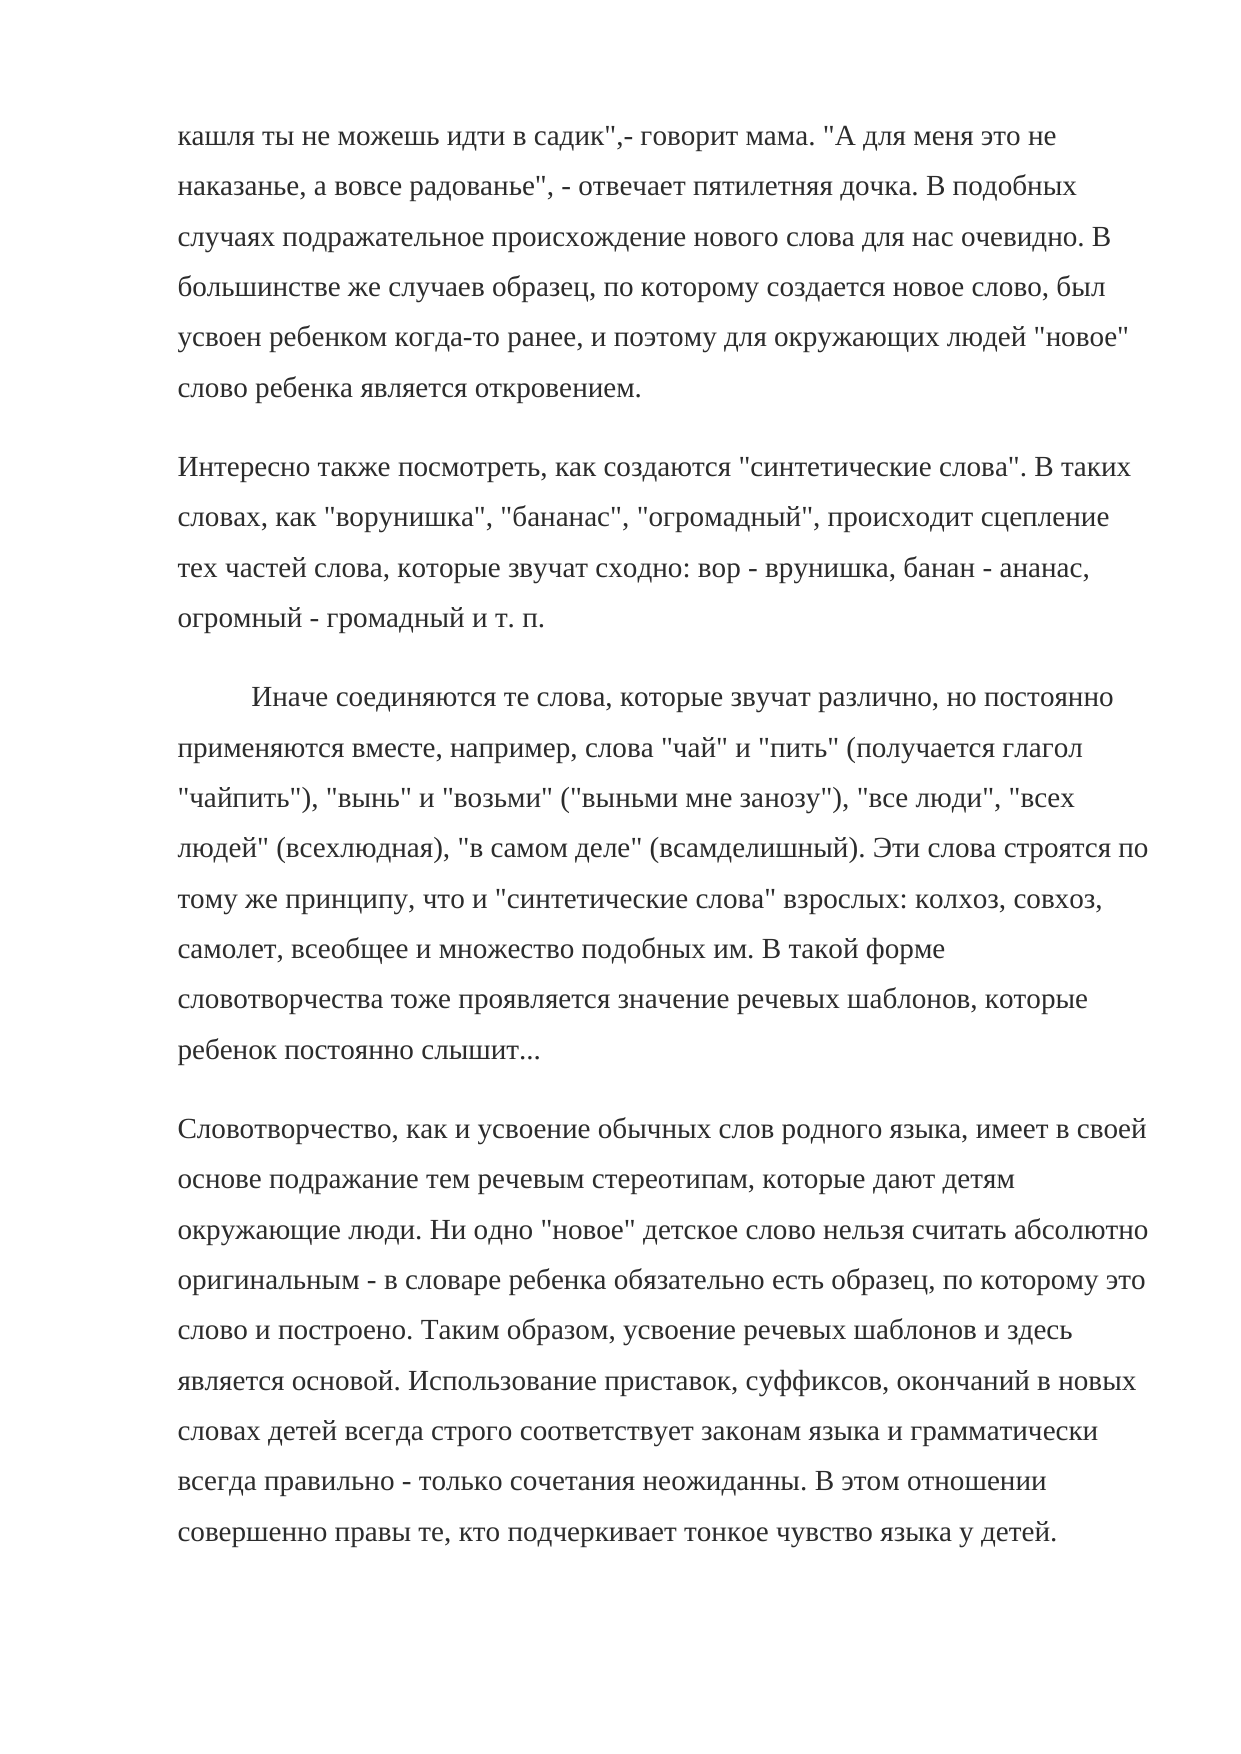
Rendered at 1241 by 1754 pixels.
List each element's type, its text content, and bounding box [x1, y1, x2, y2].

text Словотворчество, как и усвоение обычных слов родного языка, имеет в своей основе подражание тем речевым стереотипам, которые дают детям окружающие люди. Ни одно "новое" детское слово нельзя считать абсолютно оригинальным - в словаре ребенка обязательно есть образец, по которому это слово и построено. Таким образом, усвоение речевых шаблонов и здесь является основой. Использование приставок, суффиксов, окончаний в новых словах детей всегда строго соответствует законам языка и грамматически всегда правильно - только сочетания неожиданны. В этом отношении совершенно правы те, кто подчеркивает тонкое чувство языка у детей. [177, 1111, 1152, 1547]
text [177, 118, 1152, 403]
text Иначе соединяются те слова, которые звучат различно, но постоянно применяются вместе, например, слова "чай" и "пить" (получается глагол "чайпить"), "вынь" и "возьми" ("выньми мне занозу"), "все люди", "всех людей" (всехлюдная), "в самом деле" (всамделишный). Эти слова строятся по тому же принципу, что и "синтетические слова" взрослых: колхоз, совхоз, самолет, всеобщее и множество подобных им. В такой форме словотворчества тоже проявляется значение речевых шаблонов, которые ребенок постоянно слышит... [177, 679, 1152, 1065]
text Интересно также посмотреть, как создаются "синтетические слова". В таких словах, как "ворунишка", "бананас", "огромадный", происходит сцепление тех частей слова, которые звучат сходно: вор - врунишка, банан - ананас, огромный - громадный и т. п. [177, 449, 1152, 634]
